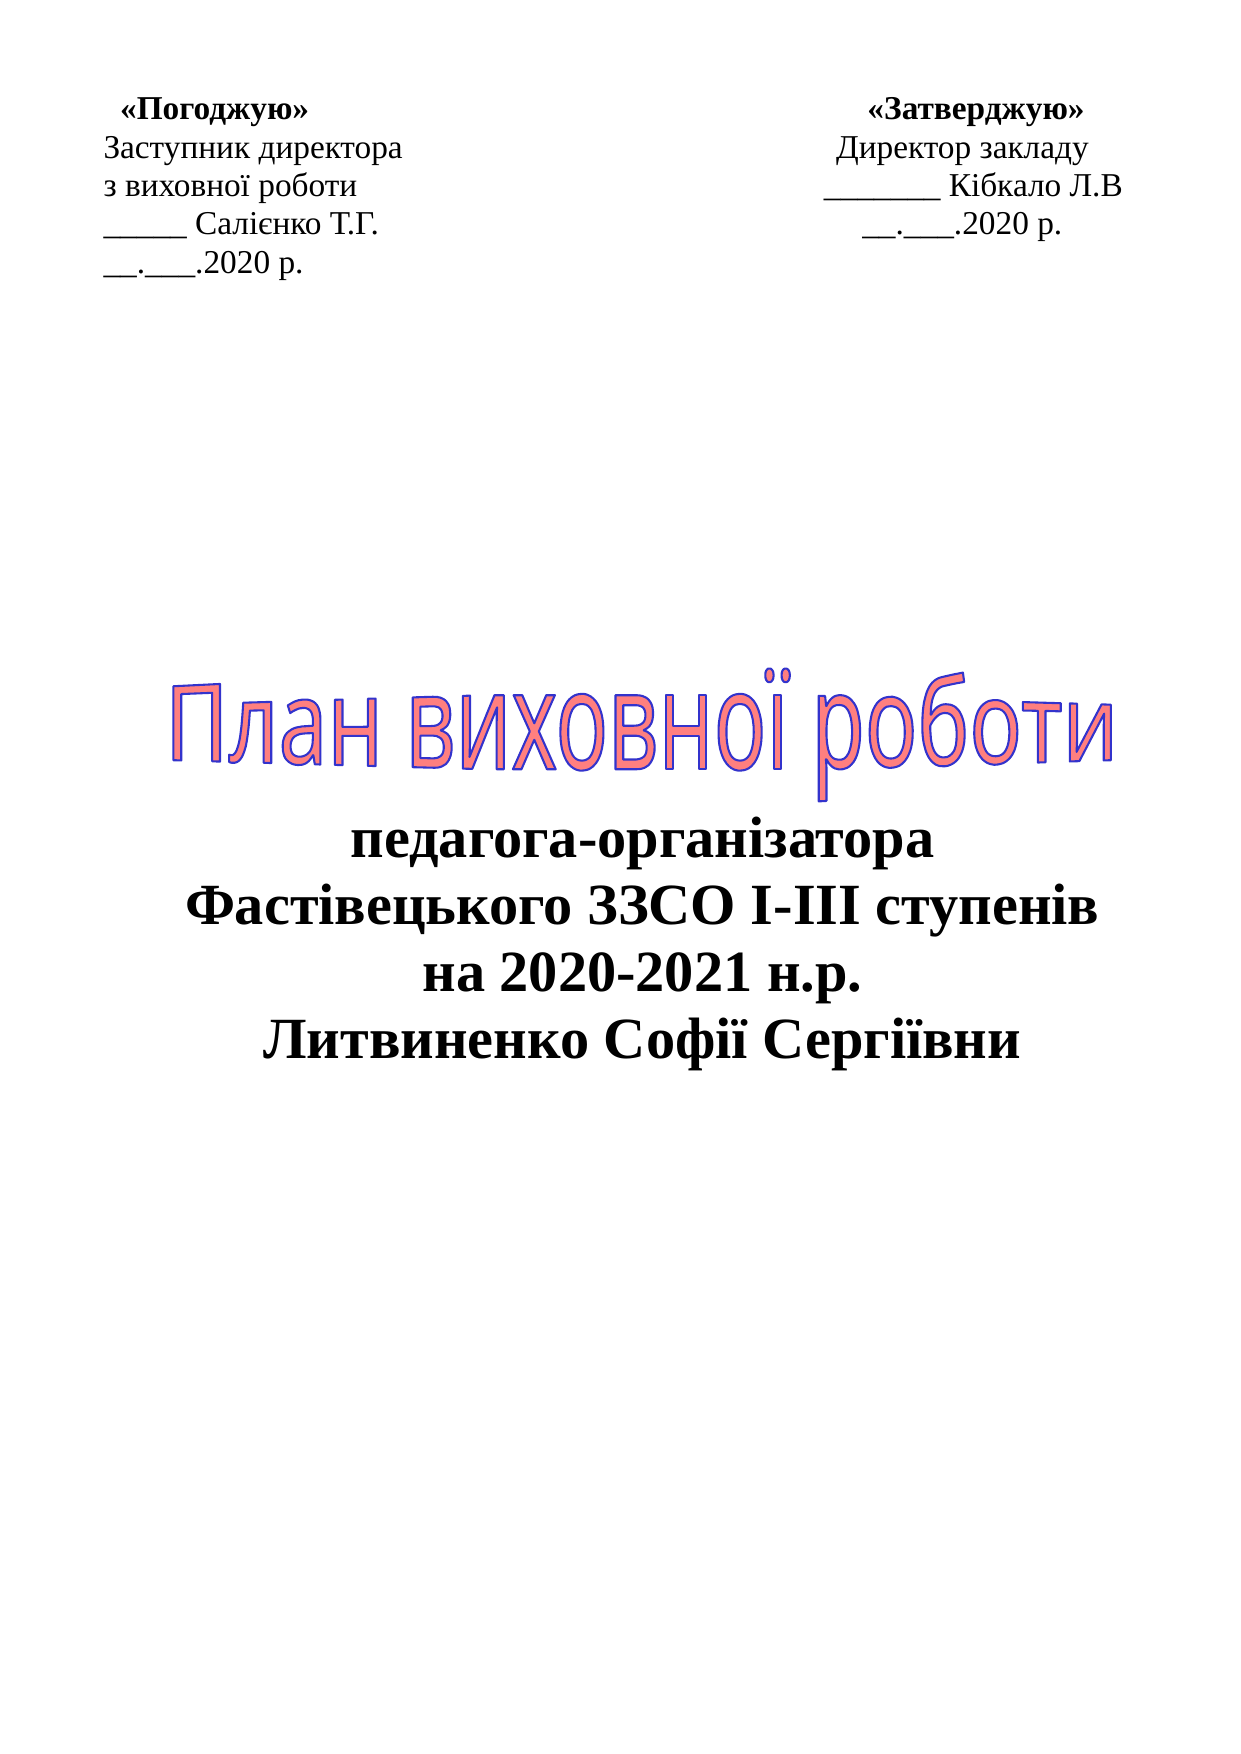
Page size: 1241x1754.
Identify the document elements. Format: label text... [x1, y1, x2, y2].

text на 2020-2021 н.р. [103, 937, 1181, 1004]
text «Погоджую» «Затверджую» [103, 89, 1181, 127]
text Литвиненко Софії Сергіївни [103, 1004, 1181, 1071]
text Заступник директора Директор закладу [103, 127, 1181, 165]
text педагога-організатора [103, 803, 1181, 870]
text Фастівецького ЗЗСО І-ІІІ ступенів [103, 870, 1181, 937]
text __.___.2020 р. [103, 242, 1181, 280]
text з виховної роботи _______ Кібкало Л.В [103, 165, 1181, 204]
text _____ Салієнко Т.Г. __.___.2020 р. [103, 204, 1181, 242]
